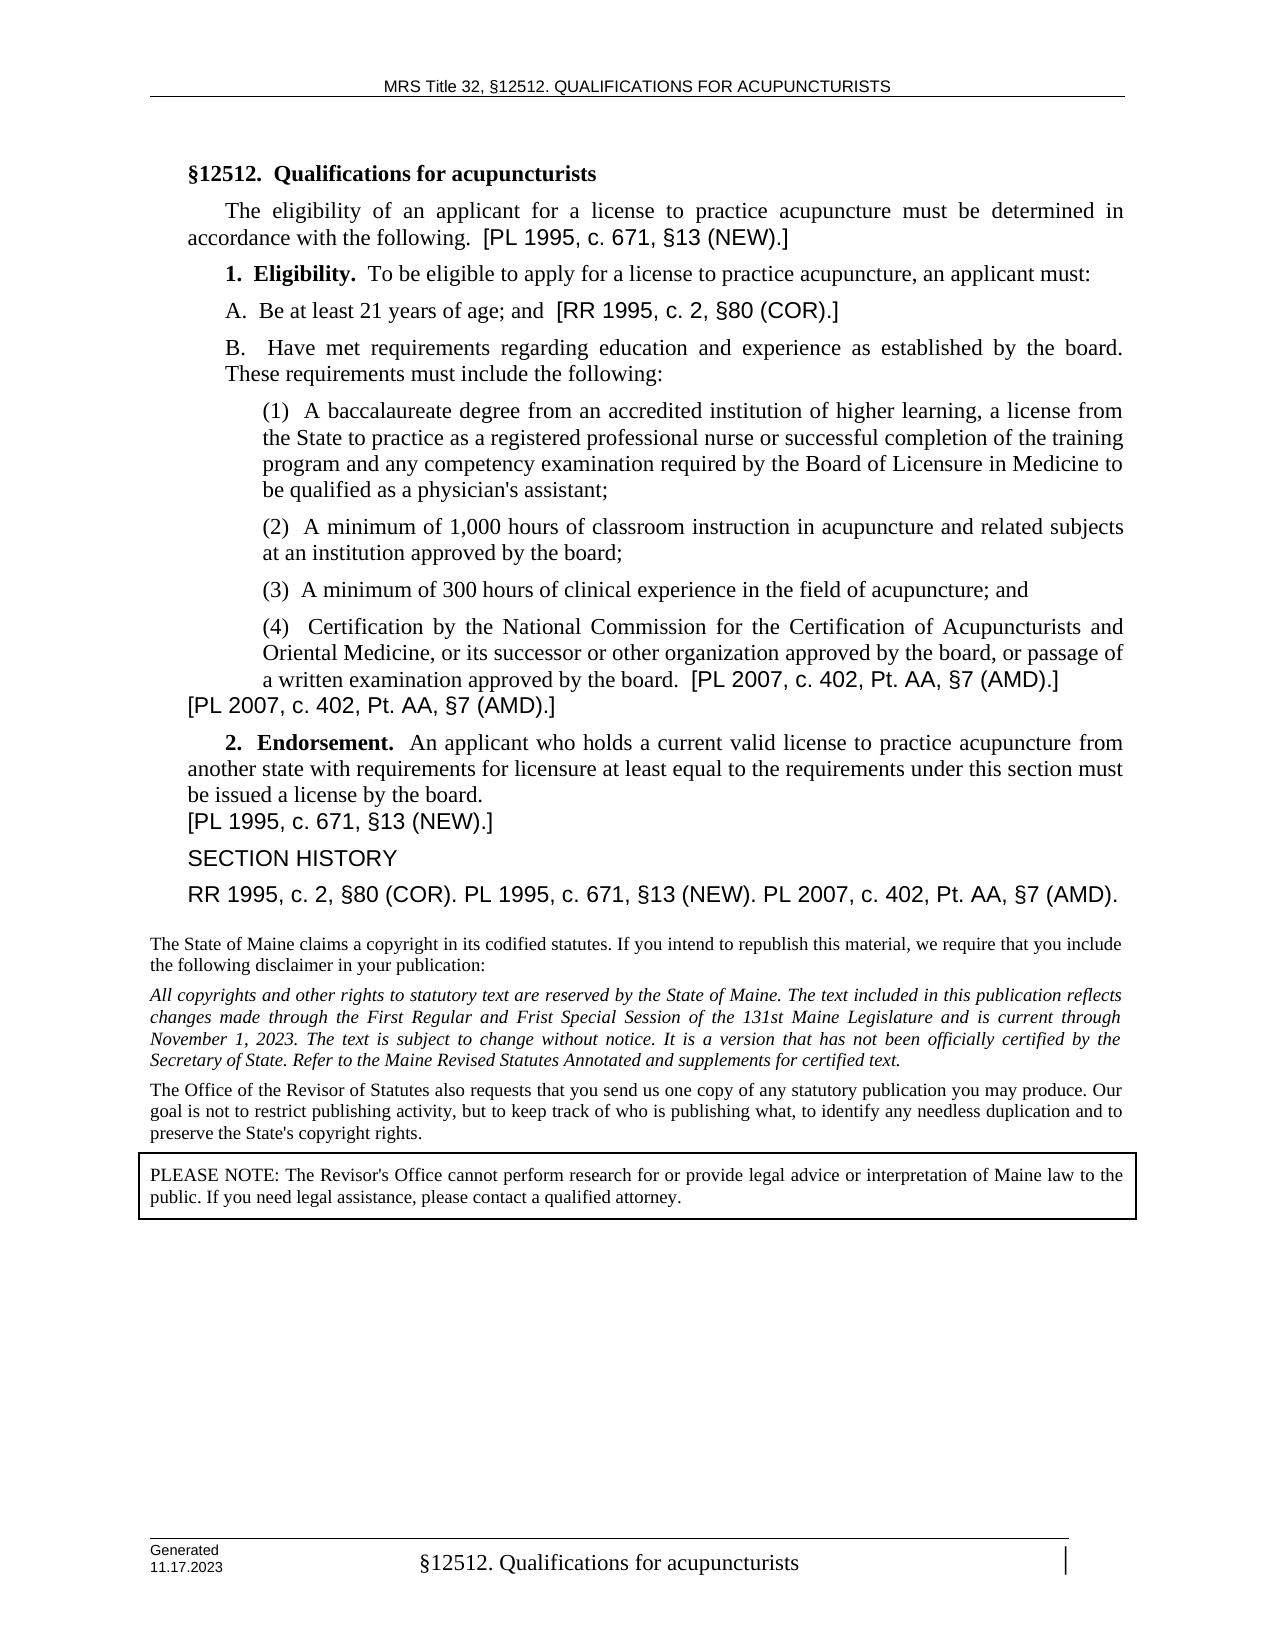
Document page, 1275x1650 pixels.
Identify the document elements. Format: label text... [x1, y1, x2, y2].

text [PL 2007, c. 402, Pt. AA, §7 (AMD).] [187, 692, 1125, 718]
text (4) Certification by the National Commission for the Certification of Acupuncturists and Oriental Medicine, or its successor or other organization approved by the board, or passage of a written examination approved by the board. [PL 2007, c. 402, Pt. AA, §7 (AMD).] [262, 613, 1125, 692]
text A. Be at least 21 years of age; and [RR 1995, c. 2, §80 (COR).] [225, 297, 1125, 324]
text The Office of the Revisor of Statutes also requests that you send us one copy of any statutory publication you may produce. Our goal is not to restrict publishing activity, but to keep track of who is publishing what, to identify any needless duplication and to preserve the State's copyright rights. [150, 1079, 1125, 1143]
text (3) A minimum of 300 hours of clinical experience in the field of acupuncture; and [262, 576, 1125, 602]
text (2) A minimum of 1,000 hours of classroom instruction in acupuncture and related subjects at an institution approved by the board; [262, 513, 1125, 566]
text B. Have met requirements regarding education and experience as established by the board. These requirements must include the following: [225, 334, 1125, 387]
text PLEASE NOTE: The Revisor's Office cannot perform research for or provide legal advice or interpretation of Maine law to the public. If you need legal assistance, please contact a qualified attorney. [140, 1154, 1135, 1218]
text All copyrights and other rights to statutory text are reserved by the State of Maine. The text included in this publication reflects changes made through the First Regular and Frist Special Session of the 131st Maine Legislature and is current through November 1, 2023 . The text is subject to change without notice. It is a version that has not been officially certified by the Secretary of State. Refer to the Maine Revised Statutes Annotated and supplements for certified text. [150, 984, 1125, 1071]
text §12512. Qualifications for acupuncturists [187, 160, 1125, 187]
text (1) A baccalaureate degree from an accredited institution of higher learning, a license from the State to practice as a registered professional nurse or successful completion of the training program and any competency examination required by the Board of Licensure in Medicine to be qualified as a physician's assistant; [262, 397, 1125, 503]
text RR 1995, c. 2, §80 (COR). PL 1995, c. 671, §13 (NEW). PL 2007, c. 402, Pt. AA, §7 (AMD). [187, 881, 1125, 908]
text 2. Endorsement. An applicant who holds a current valid license to practice acupuncture from another state with requirements for licensure at least equal to the requirements under this section must be issued a license by the board. [187, 729, 1125, 808]
text SECTION HISTORY [187, 845, 1125, 871]
text The eligibility of an applicant for a license to practice acupuncture must be determined in accordance with the following. [PL 1995, c. 671, §13 (NEW).] [187, 197, 1125, 250]
text The State of Maine claims a copyright in its codified statutes. If you intend to republish this material, we require that you include the following disclaimer in your publication: [150, 933, 1125, 976]
text 1. Eligibility. To be eligible to apply for a license to practice acupuncture, an applicant must: [187, 260, 1125, 287]
text [PL 1995, c. 671, §13 (NEW).] [187, 808, 1125, 834]
